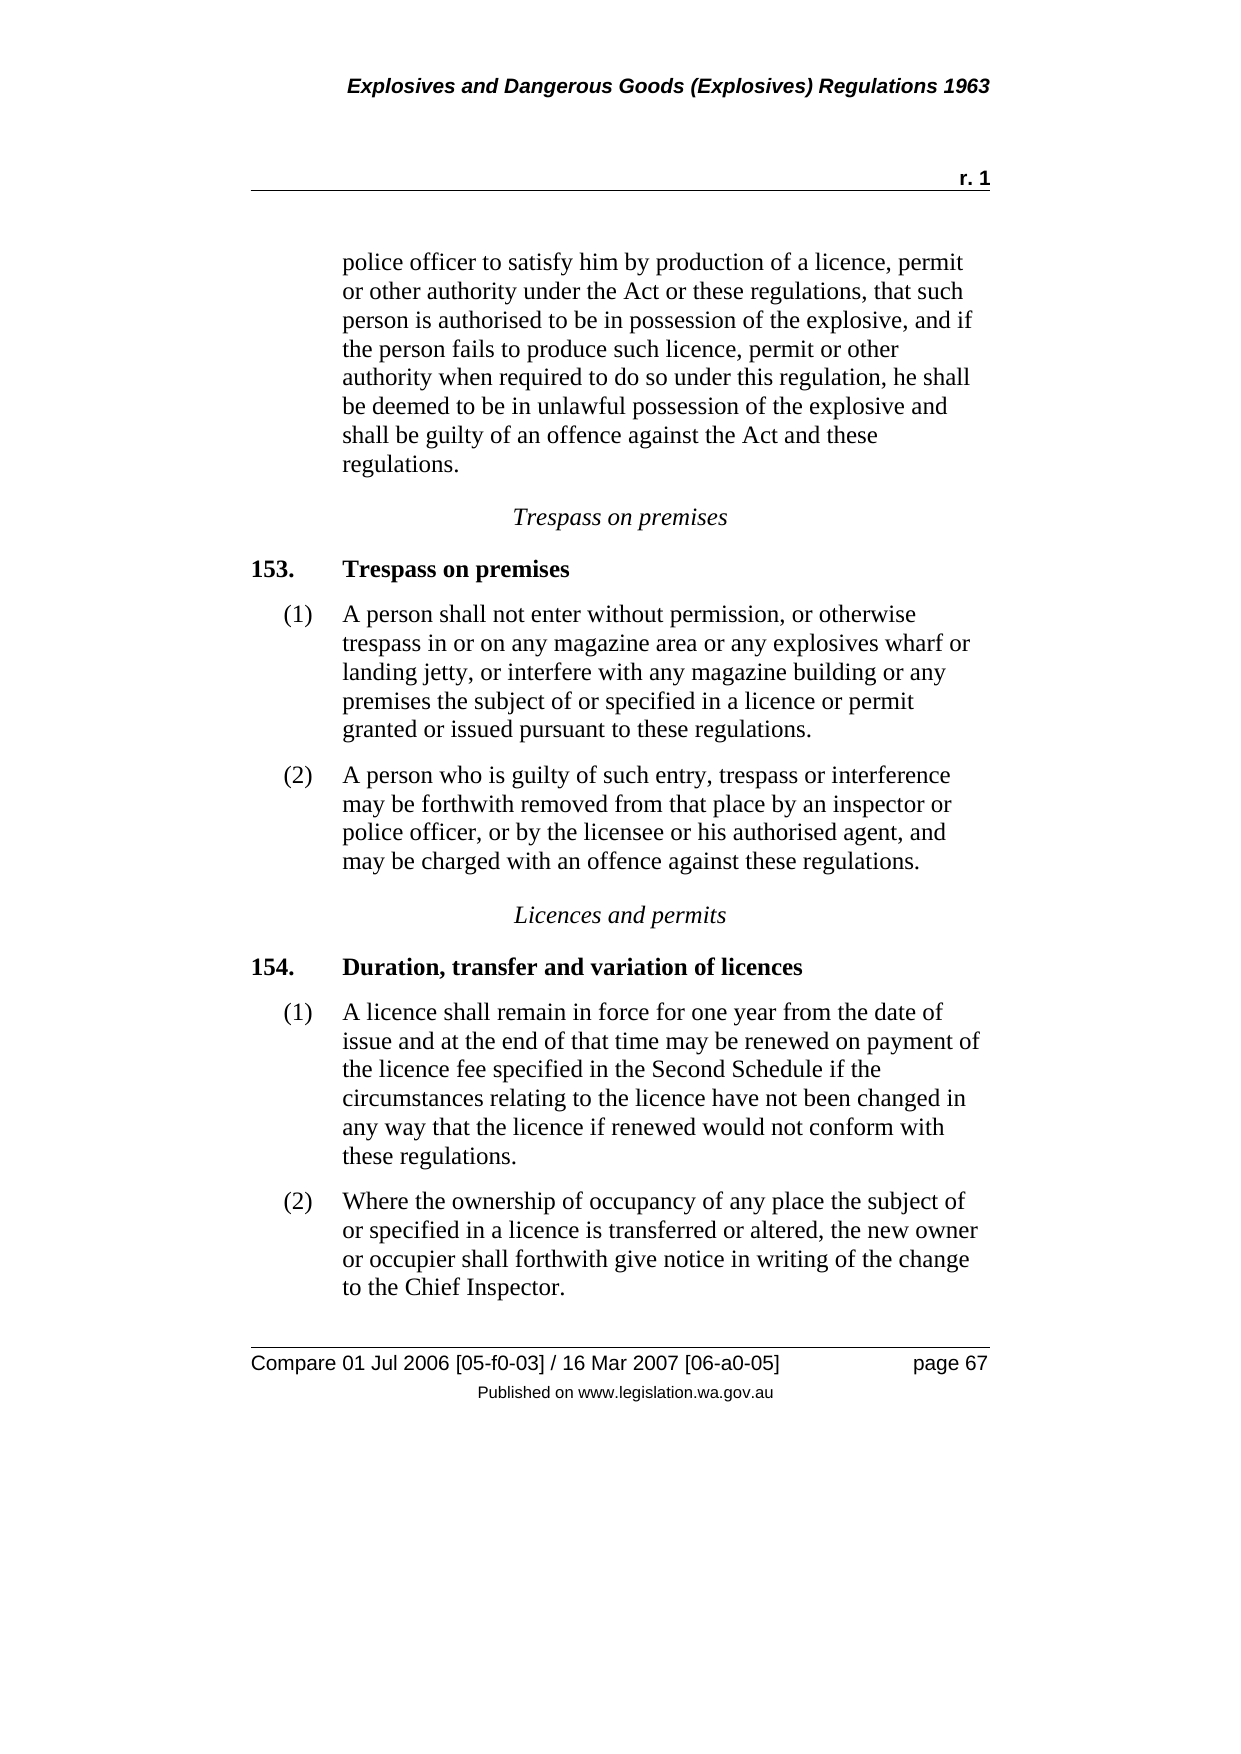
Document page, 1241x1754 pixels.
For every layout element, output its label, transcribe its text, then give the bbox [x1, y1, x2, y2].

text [251, 247, 990, 477]
text (2) Where the ownership of occupancy of any place the subject of or specified in a licence is transferred or altered, the new owner or occupier shall forthwith give notice in writing of the change to the Chief Inspector. [251, 1186, 990, 1301]
subtitle 153. Trespass on premises [251, 554, 990, 583]
text (2) A person who is guilty of such entry, trespass or interference may be forthwith removed from that place by an inspector or police officer, or by the licensee or his authorised agent, and may be charged with an offence against these regulations. [251, 760, 990, 875]
text (1) A person shall not enter without permission, or otherwise trespass in or on any magazine area or any explosives wharf or landing jetty, or interfere with any magazine building or any premises the subject of or specified in a licence or permit granted or issued pursuant to these regulations. [251, 599, 990, 743]
text (1) A licence shall remain in force for one year from the date of issue and at the end of that time may be renewed on payment of the licence fee specified in the Second Schedule if the circumstances relating to the licence have not been changed in any way that the licence if renewed would not conform with these regulations. [251, 997, 990, 1169]
subtitle 154. Duration, transfer and variation of licences [251, 952, 990, 980]
subtitle Licences and permits [251, 900, 990, 929]
subtitle Trespass on premises [251, 502, 990, 531]
